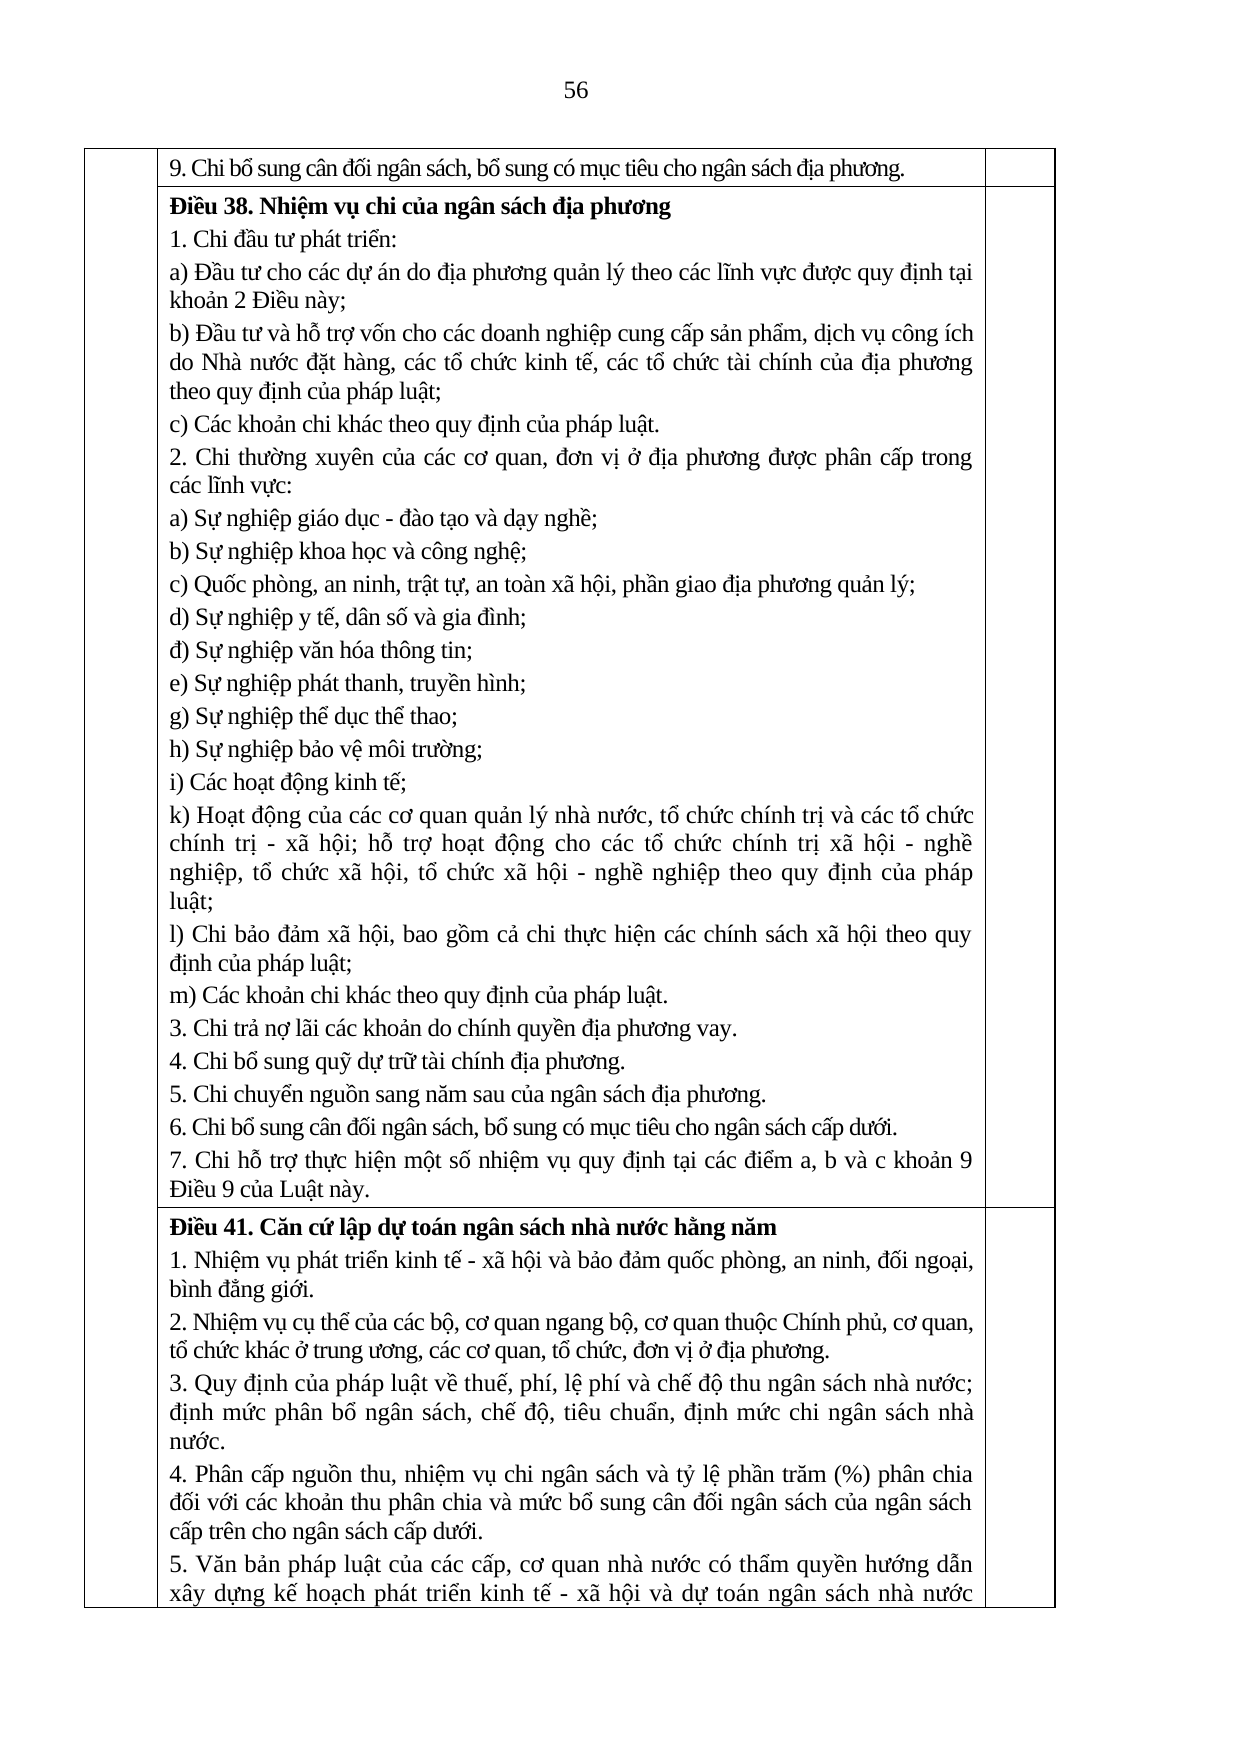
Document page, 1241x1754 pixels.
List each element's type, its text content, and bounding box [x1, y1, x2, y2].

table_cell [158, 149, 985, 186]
table_cell [986, 187, 1054, 1207]
table_cell [986, 149, 1054, 186]
table_cell [986, 1208, 1054, 1607]
table_cell Điều 38. Nhiệm vụ chi của ngân sách địa phương 1. Chi đầu tư phát triển: a) Đầu tư cho các dự án do địa phương quản lý theo các lĩnh vực được quy định tại khoản 2 Điều này; b) Đầu tư và hỗ trợ vốn cho các doanh nghiệp cung cấp sản phẩm, dịch vụ công ích do Nhà nước đặt hàng, các tổ chức kinh tế, các tổ chức tài chính của địa phương theo quy định của pháp luật; c) Các khoản chi khác theo quy định của pháp luật. 2. Chi thường xuyên của các cơ quan, đơn vị ở địa phương được phân cấp trong các lĩnh vực: a) Sự nghiệp giáo dục - đào tạo và dạy nghề; b) Sự nghiệp khoa học và công nghệ; c) Quốc phòng, an ninh, trật tự, an toàn xã hội, phần giao địa phương quản lý; d) Sự nghiệp y tế, dân số và gia đình; đ) Sự nghiệp văn hóa thông tin; e) Sự nghiệp phát thanh, truyền hình; g) Sự nghiệp thể dục thể thao; h) Sự nghiệp bảo vệ môi trường; i) Các hoạt động kinh tế; k) Hoạt động của các cơ quan quản lý nhà nước, tổ chức chính trị và các tổ chức chính trị - xã hội; hỗ trợ hoạt động cho các tổ chức chính trị xã hội - nghề nghiệp, tổ chức xã hội, tổ chức xã hội - nghề nghiệp theo quy định của pháp luật; l) Chi bảo đảm xã hội, bao gồm cả chi thực hiện các chính sách xã hội theo quy định của pháp luật; m) Các khoản chi khác theo quy định của pháp luật. 3. Chi trả nợ lãi các khoản do chính quyền địa phương vay. 4. Chi bổ sung quỹ dự trữ tài chính địa phương. 5. Chi chuyển nguồn sang năm sau của ngân sách địa phương. 6. Chi bổ sung cân đối ngân sách, bổ sung có mục tiêu cho ngân sách cấp dưới. 7. Chi hỗ trợ thực hiện một số nhiệm vụ quy định tại các điểm a, b và c khoản 9 Điều 9 của Luật này. [158, 187, 985, 1207]
